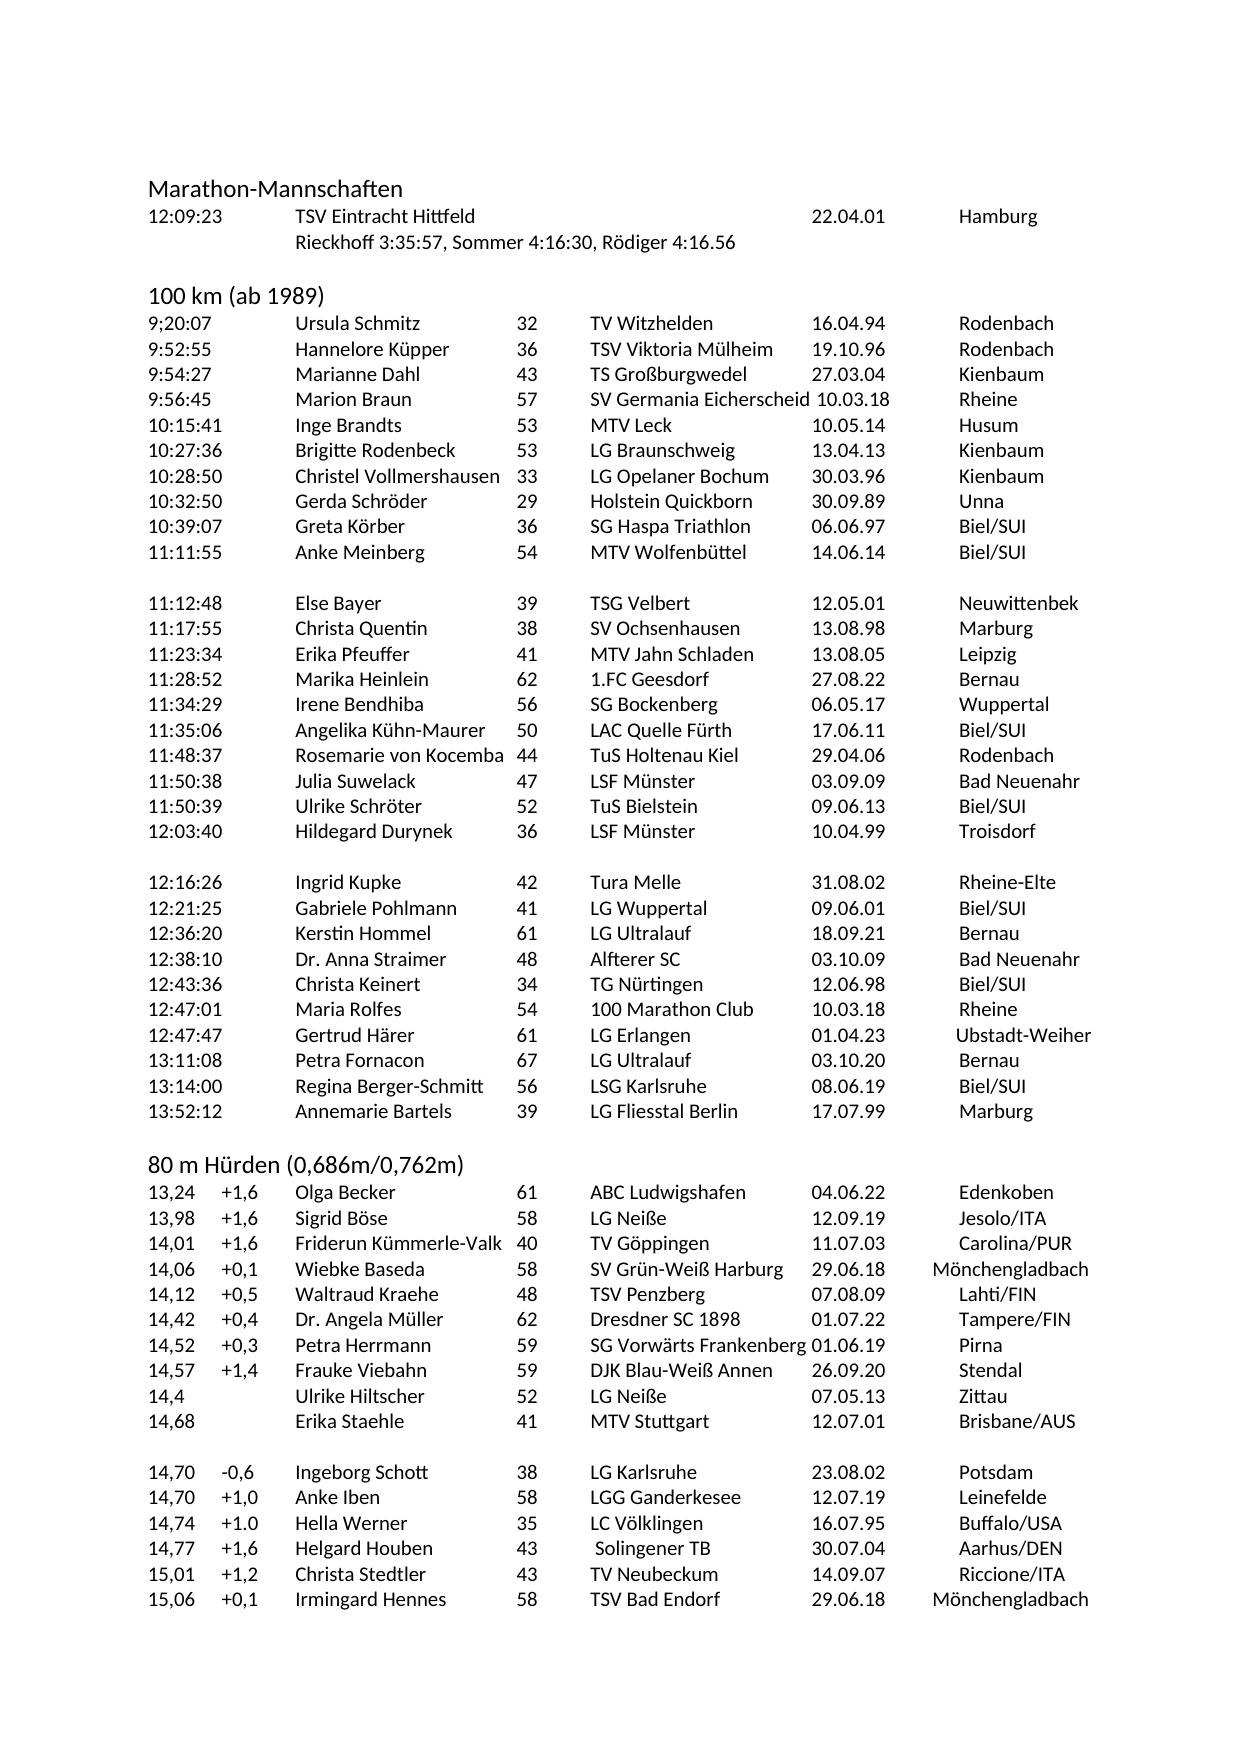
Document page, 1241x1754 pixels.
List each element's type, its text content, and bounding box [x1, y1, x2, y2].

text 10:27:36 Brigitte Rodenbeck 53 LG Braunschweig 13.04.13 Kienbaum [148, 437, 1093, 463]
text 13:52:12 Annemarie Bartels 39 LG Fliesstal Berlin 17.07.99 Marburg [148, 1098, 1093, 1124]
text 10:15:41 Inge Brandts 53 MTV Leck 10.05.14 Husum [148, 412, 1093, 437]
text 15,06 +0,1 Irmingard Hennes 58 TSV Bad Endorf 29.06.18 Mönchengladbach [148, 1586, 1093, 1612]
text 14,77 +1,6 Helgard Houben 43 Solingener TB 30.07.04 Aarhus/DEN [148, 1535, 1093, 1561]
text 10:32:50 Gerda Schröder 29 Holstein Quickborn 30.09.89 Unna [148, 488, 1093, 514]
text 14,74 +1.0 Hella Werner 35 LC Völklingen 16.07.95 Buffalo/USA [148, 1510, 1093, 1535]
text 9:54:27 Marianne Dahl 43 TS Großburgwedel 27.03.04 Kienbaum [148, 361, 1093, 387]
text 12:21:25 Gabriele Pohlmann 41 LG Wuppertal 09.06.01 Biel/SUI [148, 895, 1093, 920]
text 14,42 +0,4 Dr. Angela Müller 62 Dresdner SC 1898 01.07.22 Tampere/FIN [148, 1307, 1093, 1332]
text 12:47:47 Gertrud Härer 61 LG Erlangen 01.04.23 Ubstadt-Weiher [148, 1022, 1093, 1047]
text 15,01 +1,2 Christa Stedtler 43 TV Neubeckum 14.09.07 Riccione/ITA [148, 1561, 1093, 1586]
text 13,24 +1,6 Olga Becker 61 ABC Ludwigshafen 04.06.22 Edenkoben [148, 1179, 1093, 1205]
text 11:23:34 Erika Pfeuffer 41 MTV Jahn Schladen 13.08.05 Leipzig [148, 641, 1093, 666]
text 14,70 +1,0 Anke Iben 58 LGG Ganderkesee 12.07.19 Leinefelde [148, 1484, 1093, 1510]
text 12:03:40 Hildegard Durynek 36 LSF Münster 10.04.99 Troisdorf [148, 819, 1093, 844]
text 11:12:48 Else Bayer 39 TSG Velbert 12.05.01 Neuwittenbek [148, 590, 1093, 615]
text 9;20:07 Ursula Schmitz 32 TV Witzhelden 16.04.94 Rodenbach [148, 310, 1093, 336]
text 14,52 +0,3 Petra Herrmann 59 SG Vorwärts Frankenberg 01.06.19 Pirna [148, 1332, 1093, 1357]
text 9:52:55 Hannelore Küpper 36 TSV Viktoria Mülheim 19.10.96 Rodenbach [148, 336, 1093, 361]
text 12:16:26 Ingrid Kupke 42 Tura Melle 31.08.02 Rheine-Elte [148, 869, 1093, 895]
text 14,4 Ulrike Hiltscher 52 LG Neiße 07.05.13 Zittau [148, 1383, 1093, 1408]
text 11:17:55 Christa Quentin 38 SV Ochsenhausen 13.08.98 Marburg [148, 615, 1093, 641]
text 11:48:37 Rosemarie von Kocemba 44 TuS Holtenau Kiel 29.04.06 Rodenbach [148, 742, 1093, 768]
text 12:38:10 Dr. Anna Straimer 48 Alfterer SC 03.10.09 Bad Neuenahr [148, 946, 1093, 971]
text 13,98 +1,6 Sigrid Böse 58 LG Neiße 12.09.19 Jesolo/ITA [148, 1205, 1093, 1230]
text 11:28:52 Marika Heinlein 62 1.FC Geesdorf 27.08.22 Bernau [148, 666, 1093, 692]
text Rieckhoff 3:35:57, Sommer 4:16:30, Rödiger 4:16.56 [148, 229, 1093, 254]
text 14,01 +1,6 Friderun Kümmerle-Valk 40 TV Göppingen 11.07.03 Carolina/PUR [148, 1230, 1093, 1256]
text 14,06 +0,1 Wiebke Baseda 58 SV Grün-Weiß Harburg 29.06.18 Mönchengladbach [148, 1256, 1093, 1281]
text 11:11:55 Anke Meinberg 54 MTV Wolfenbüttel 14.06.14 Biel/SUI [148, 539, 1093, 564]
text 14,70 -0,6 Ingeborg Schott 38 LG Karlsruhe 23.08.02 Potsdam [148, 1459, 1093, 1484]
text 14,57 +1,4 Frauke Viebahn 59 DJK Blau-Weiß Annen 26.09.20 Stendal [148, 1357, 1093, 1383]
text 11:50:39 Ulrike Schröter 52 TuS Bielstein 09.06.13 Biel/SUI [148, 793, 1093, 819]
text 14,12 +0,5 Waltraud Kraehe 48 TSV Penzberg 07.08.09 Lahti/FIN [148, 1281, 1093, 1307]
text 13:14:00 Regina Berger-Schmitt 56 LSG Karlsruhe 08.06.19 Biel/SUI [148, 1073, 1093, 1098]
text 12:43:36 Christa Keinert 34 TG Nürtingen 12.06.98 Biel/SUI [148, 971, 1093, 997]
text 9:56:45 Marion Braun 57 SV Germania Eicherscheid 10.03.18 Rheine [148, 387, 1093, 412]
text 10:39:07 Greta Körber 36 SG Haspa Triathlon 06.06.97 Biel/SUI [148, 514, 1093, 539]
text 13:11:08 Petra Fornacon 67 LG Ultralauf 03.10.20 Bernau [148, 1047, 1093, 1073]
text 14,68 Erika Staehle 41 MTV Stuttgart 12.07.01 Brisbane/AUS [148, 1408, 1093, 1434]
text 11:35:06 Angelika Kühn-Maurer 50 LAC Quelle Fürth 17.06.11 Biel/SUI [148, 717, 1093, 742]
text 12:36:20 Kerstin Hommel 61 LG Ultralauf 18.09.21 Bernau [148, 920, 1093, 946]
text 11:34:29 Irene Bendhiba 56 SG Bockenberg 06.05.17 Wuppertal [148, 692, 1093, 717]
text 11:50:38 Julia Suwelack 47 LSF Münster 03.09.09 Bad Neuenahr [148, 768, 1093, 793]
text 10:28:50 Christel Vollmershausen 33 LG Opelaner Bochum 30.03.96 Kienbaum [148, 463, 1093, 488]
text 80 m Hürden (0,686m/0,762m) [148, 1149, 1093, 1179]
text Marathon-Mannschaften [148, 173, 1093, 203]
text 12:47:01 Maria Rolfes 54 100 Marathon Club 10.03.18 Rheine [148, 997, 1093, 1022]
text 100 km (ab 1989) [148, 280, 1093, 310]
text 12:09:23 TSV Eintracht Hittfeld 22.04.01 Hamburg [148, 203, 1093, 229]
